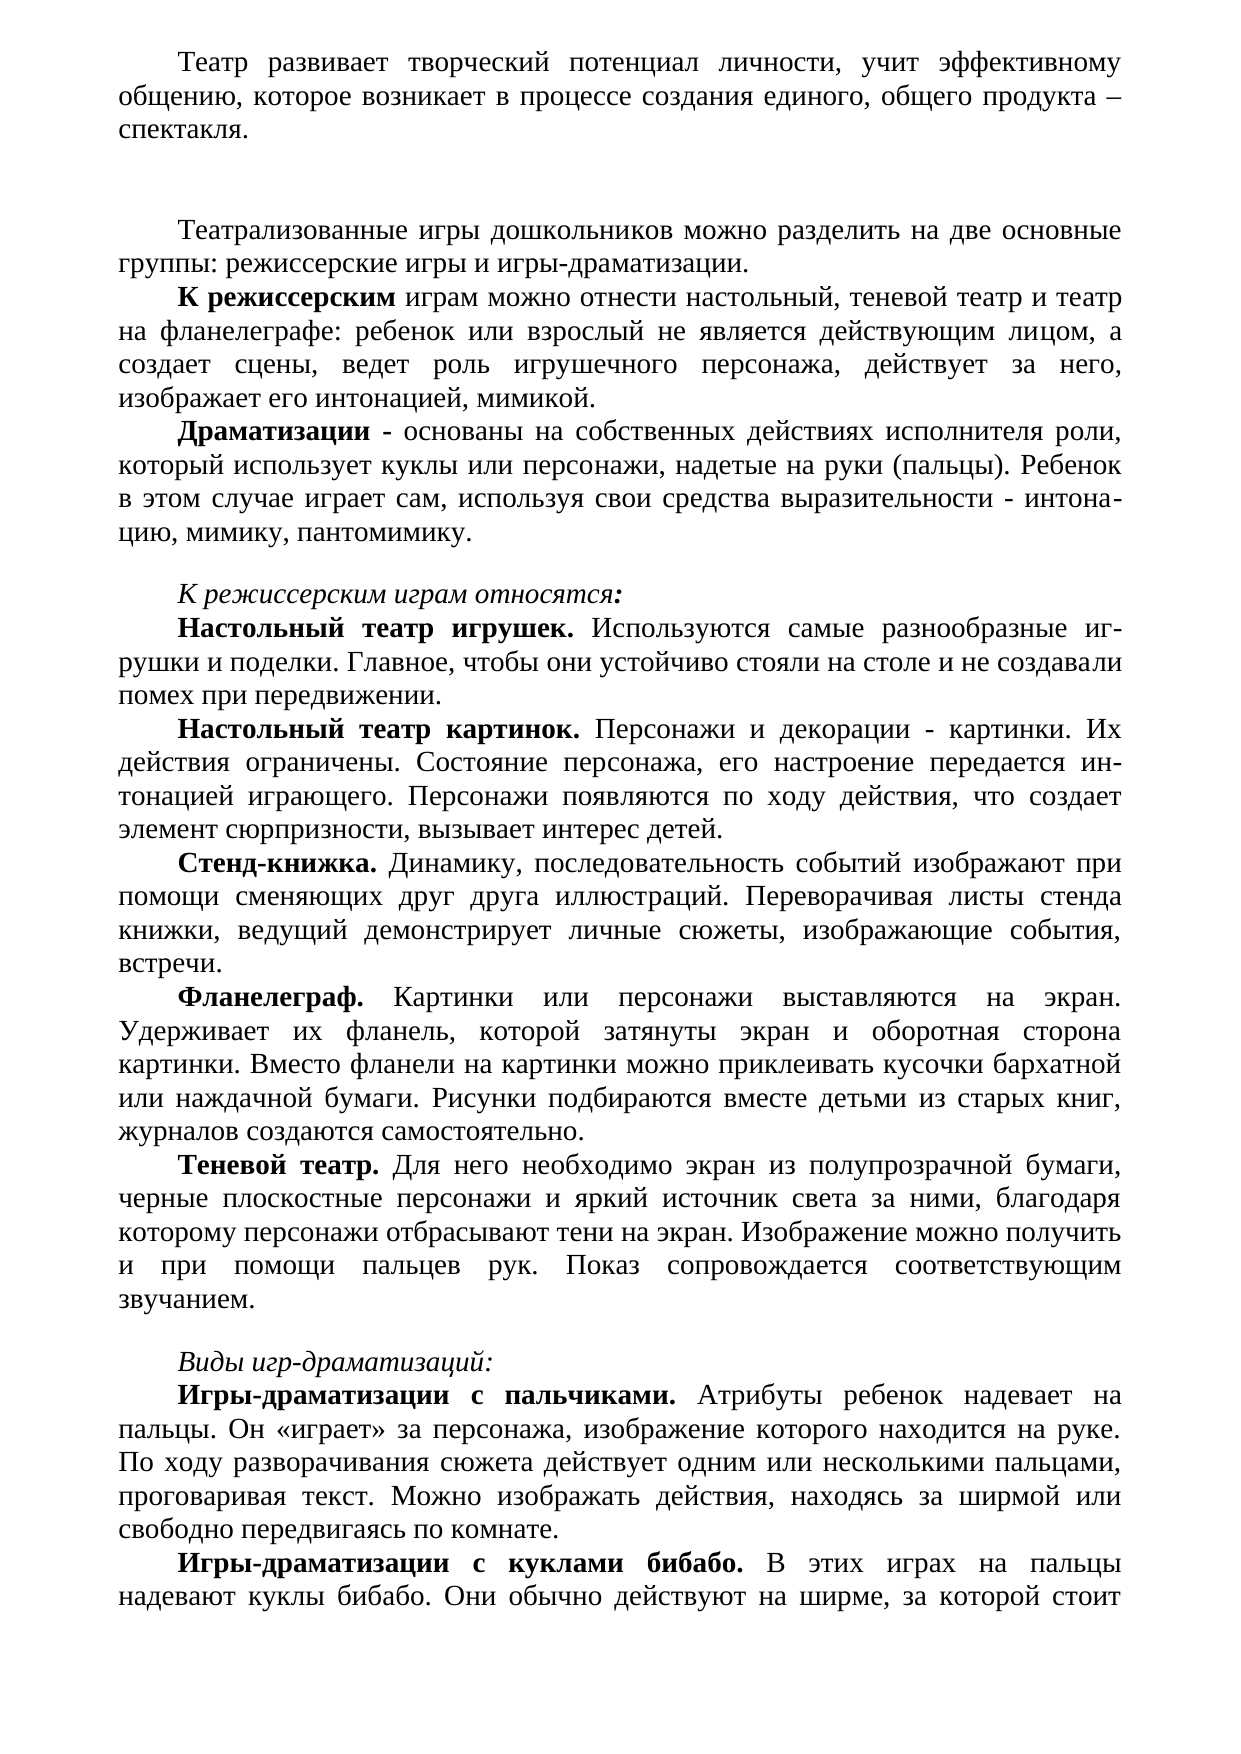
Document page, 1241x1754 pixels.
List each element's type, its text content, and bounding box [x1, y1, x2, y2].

text Театр развивает творческий потенциал личности, учит эффективному общению, которое возникает в процессе создания единого, общего продукта – спектакля. [118, 44, 1122, 145]
text Игры-драматизации с пальчиками. Атрибуты ребенок надевает на пальцы. Он «играет» за персонажа, изображение которого находится на руке. По ходу разворачивания сюжета действует одним или несколькими пальцами, проговаривая текст. Можно изображать действия, находясь за ширмой или свободно передвигаясь по комнате. [118, 1377, 1122, 1545]
text Настольный театр игрушек. Используются самые разнообразные игрушки и поделки. Главное, чтобы они устойчиво стояли на столе и не создавали помех при передвижении. [118, 610, 1122, 711]
text Стенд-книжка. Динамику, последовательность событий изображают при помощи сменяющих друг друга иллюстраций. Переворачивая листы стенда книжки, ведущий демонстрирует личные сюжеты, изображающие события, встречи. [118, 845, 1122, 979]
text Настольный театр картинок. Персонажи и декорации - картинки. Их действия ограничены. Состояние персонажа, его настроение передается интонацией играющего. Персонажи появляются по ходу действия, что создает элемент сюрпризности, вызывает интерес детей. [118, 711, 1122, 845]
text Теневой театр. Для него необходимо экран из полупрозрачной бумаги, черные плоскостные персонажи и яркий источник света за ними, благодаря которому персонажи отбрасывают тени на экран. Изображение можно получить и при помощи пальцев рук. Показ сопровождается соответствующим звучанием. [118, 1147, 1122, 1314]
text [118, 1545, 1122, 1612]
text Виды игр-драматизаций: [118, 1344, 1122, 1377]
text К режиссерским играм можно отнести настольный, теневой театр и театр на фланелеграфе: ребенок или взрослый не является действующим лицом, а создает сцены, ведет роль игрушечного персонажа, действует за него, изображает его интонацией, мимикой. [118, 279, 1122, 413]
text Фланелеграф. Картинки или персонажи выставляются на экран. Удерживает их фланель, которой затянуты экран и оборотная сторона картинки. Вместо фланели на картинки можно приклеивать кусочки бархатной или наждачной бумаги. Рисунки подбираются вместе детьми из старых книг, журналов создаются самостоятельно. [118, 979, 1122, 1147]
text Театрализованные игры дошкольников можно разделить на две основные группы: режиссерские игры и игры-драматизации. [118, 212, 1122, 279]
text К режиссерским играм относятся: [118, 577, 1122, 610]
text Драматизации - основаны на собственных действиях исполнителя роли, который использует куклы или персонажи, надетые на руки (пальцы). Ребенок в этом случае играет сам, используя свои средства выразительности - интонацию, мимику, пантомимику. [118, 413, 1122, 547]
